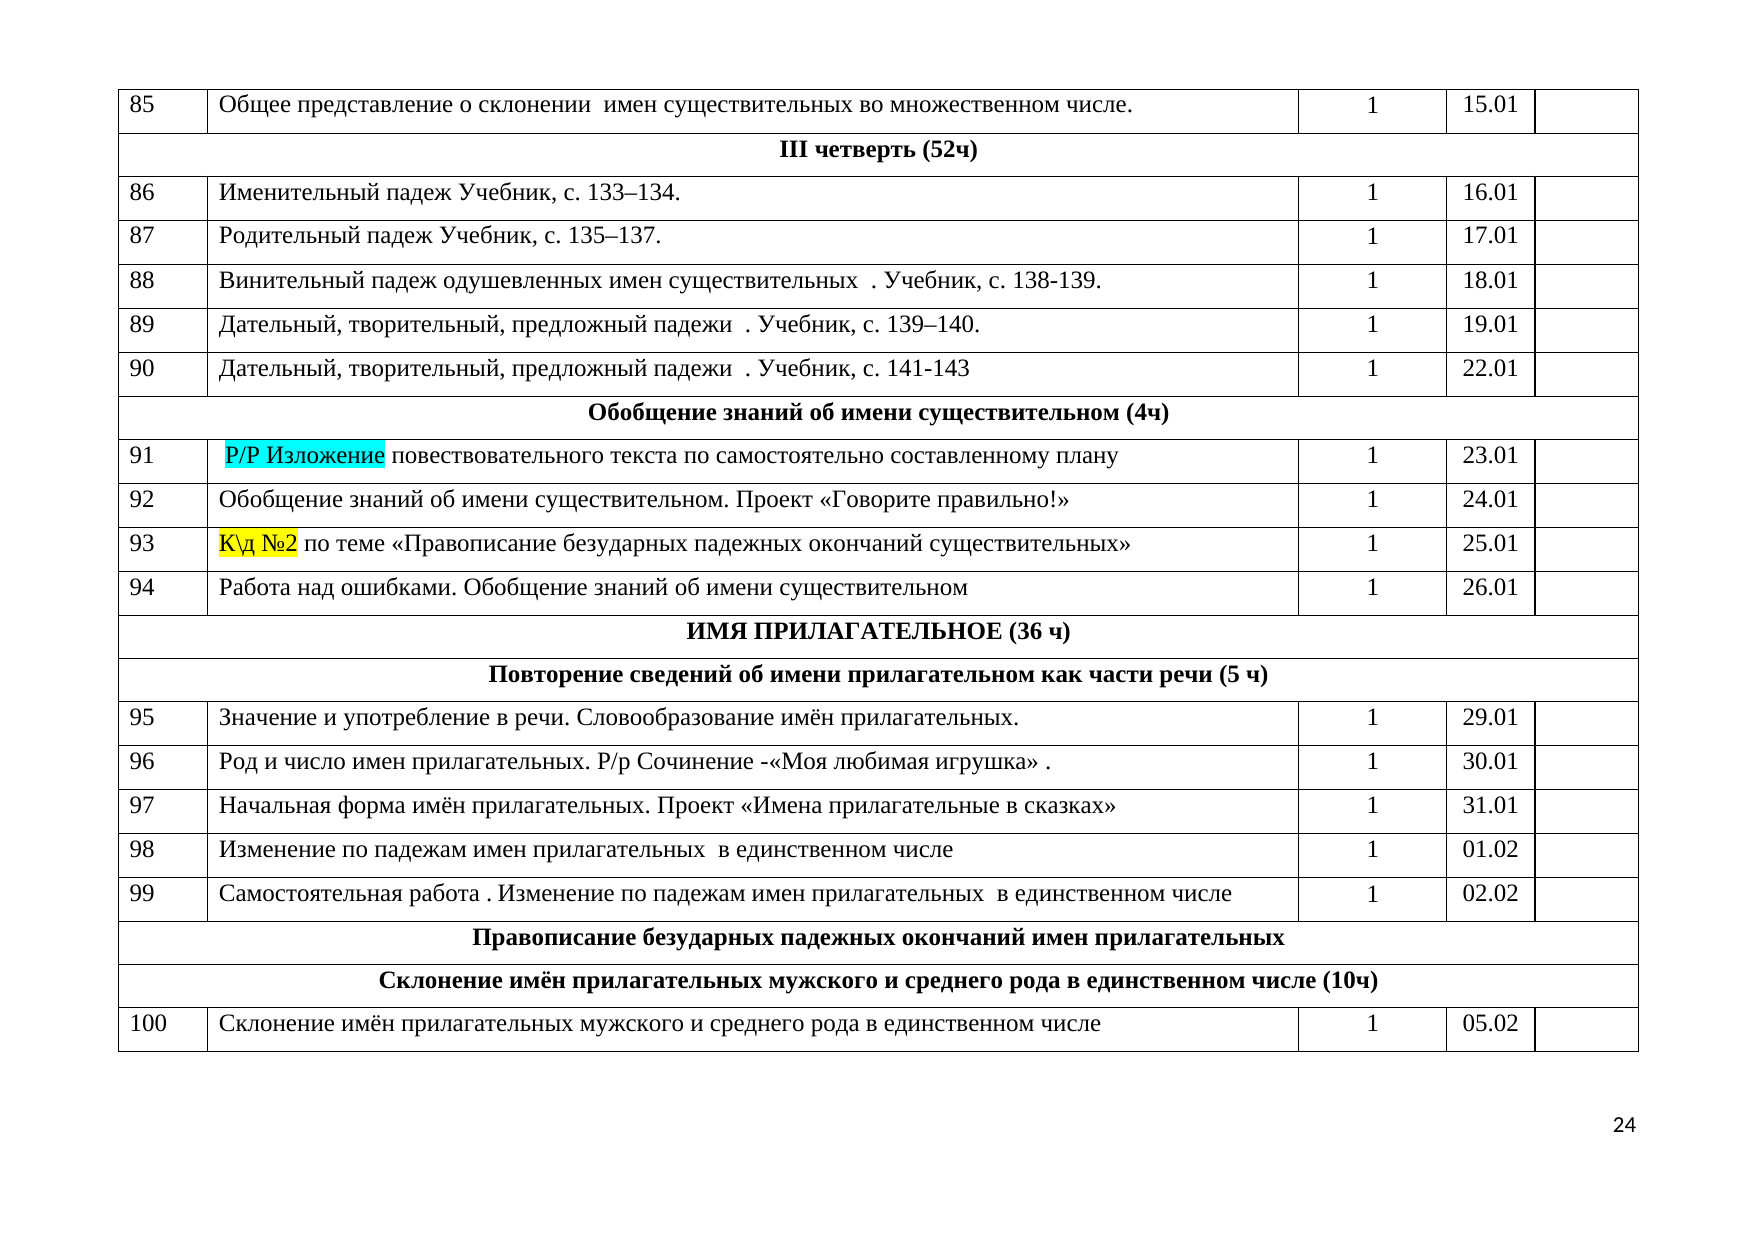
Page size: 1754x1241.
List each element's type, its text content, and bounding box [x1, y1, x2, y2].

table_cell Р/Р Изложение повествовательного текста по самостоятельно составленному плану [208, 440, 1298, 483]
table_cell 87 [119, 221, 207, 264]
table_cell 1 [1299, 702, 1446, 745]
table_cell [1536, 177, 1638, 219]
table_cell 91 [119, 440, 207, 483]
table_cell 92 [119, 484, 207, 527]
table_cell [1536, 221, 1638, 264]
table_cell 15.01 [1447, 90, 1534, 133]
table_cell Начальная форма имён прилагательных. Проект «Имена прилагательные в сказках» [208, 790, 1298, 833]
table_cell 31.01 [1447, 790, 1534, 833]
table_cell Общее представление о склонении имен существительных во множественном числе. [208, 90, 1298, 133]
table_cell 100 [119, 1008, 207, 1051]
table_cell 85 [119, 90, 207, 133]
table_cell [1536, 90, 1638, 133]
table_cell 1 [1299, 878, 1446, 921]
table_cell Обобщение знаний об имени существительном. Проект «Говорите правильно!» [208, 484, 1298, 527]
table_cell [1536, 528, 1638, 571]
table_cell 95 [119, 702, 207, 745]
table_cell К\д №2 по теме «Правописание безударных падежных окончаний существительных» [208, 528, 1298, 571]
table_cell ИМЯ ПРИЛАГАТЕЛЬНОЕ (36 ч) [119, 616, 1638, 658]
table_cell [1536, 265, 1638, 308]
table_cell 1 [1299, 528, 1446, 571]
table_cell [1536, 440, 1638, 483]
table_cell 99 [119, 878, 207, 921]
table_cell 94 [119, 572, 207, 615]
table_cell 89 [119, 309, 207, 352]
table_cell 1 [1299, 221, 1446, 264]
table_cell 05.02 [1447, 1008, 1534, 1051]
table_cell 25.01 [1447, 528, 1534, 571]
table_cell 1 [1299, 746, 1446, 789]
table_cell [1536, 484, 1638, 527]
table_cell [1536, 353, 1638, 396]
table_cell 96 [119, 746, 207, 789]
table_cell 97 [119, 790, 207, 833]
table_cell 1 [1299, 309, 1446, 352]
table_cell [1536, 746, 1638, 789]
table_cell 1 [1299, 1008, 1446, 1051]
table_cell 16.01 [1447, 177, 1534, 219]
table_cell 88 [119, 265, 207, 308]
table_cell 26.01 [1447, 572, 1534, 615]
table_cell 30.01 [1447, 746, 1534, 789]
table_cell [1536, 790, 1638, 833]
table_cell Дательный, творительный, предложный падежи . Учебник, с. 141-143 [208, 353, 1298, 396]
table_cell 23.01 [1447, 440, 1534, 483]
table_cell 1 [1299, 353, 1446, 396]
table_cell Винительный падеж одушевленных имен существительных . Учебник, с. 138-139. [208, 265, 1298, 308]
table_cell Самостоятельная работа . Изменение по падежам имен прилагательных в единственном числе [208, 878, 1298, 921]
table_cell Правописание безударных падежных окончаний имен прилагательных [119, 922, 1638, 964]
table_cell III четверть (52ч) [119, 134, 1638, 176]
table_cell [1536, 1008, 1638, 1051]
table_cell Родительный падеж Учебник, с. 135–137. [208, 221, 1298, 264]
table_cell 1 [1299, 440, 1446, 483]
table_cell Дательный, творительный, предложный падежи . Учебник, с. 139–140. [208, 309, 1298, 352]
table_cell 1 [1299, 484, 1446, 527]
table_cell 1 [1299, 90, 1446, 133]
table_cell 1 [1299, 572, 1446, 615]
table_cell 90 [119, 353, 207, 396]
table_cell 24.01 [1447, 484, 1534, 527]
table_cell Именительный падеж Учебник, с. 133–134. [208, 177, 1298, 219]
table_cell 98 [119, 834, 207, 877]
table_cell [1536, 309, 1638, 352]
table_cell 18.01 [1447, 265, 1534, 308]
table_cell 1 [1299, 834, 1446, 877]
table_cell 1 [1299, 177, 1446, 219]
table_cell [1536, 878, 1638, 921]
table_cell Повторение сведений об имени прилагательном как части речи (5 ч) [119, 659, 1638, 701]
table_cell 1 [1299, 790, 1446, 833]
table_cell Склонение имён прилагательных мужского и среднего рода в единственном числе [208, 1008, 1298, 1051]
table_cell 86 [119, 177, 207, 219]
table_cell 22.01 [1447, 353, 1534, 396]
table_cell Изменение по падежам имен прилагательных в единственном числе [208, 834, 1298, 877]
table_cell Обобщение знаний об имени существительном (4ч) [119, 397, 1638, 439]
table_cell Работа над ошибками. Обобщение знаний об имени существительном [208, 572, 1298, 615]
table_cell [1536, 702, 1638, 745]
table_cell 17.01 [1447, 221, 1534, 264]
table_cell 93 [119, 528, 207, 571]
table_cell [1536, 834, 1638, 877]
table_cell Значение и употребление в речи. Словообразование имён прилагательных. [208, 702, 1298, 745]
table_cell 1 [1299, 265, 1446, 308]
table_cell [1536, 572, 1638, 615]
table_cell 02.02 [1447, 878, 1534, 921]
table_cell 19.01 [1447, 309, 1534, 352]
table_cell 01.02 [1447, 834, 1534, 877]
table_cell 29.01 [1447, 702, 1534, 745]
table_cell Род и число имен прилагательных. Р/р Сочинение -«Моя любимая игрушка» . [208, 746, 1298, 789]
table_cell Склонение имён прилагательных мужского и среднего рода в единственном числе (10ч) [119, 965, 1638, 1007]
